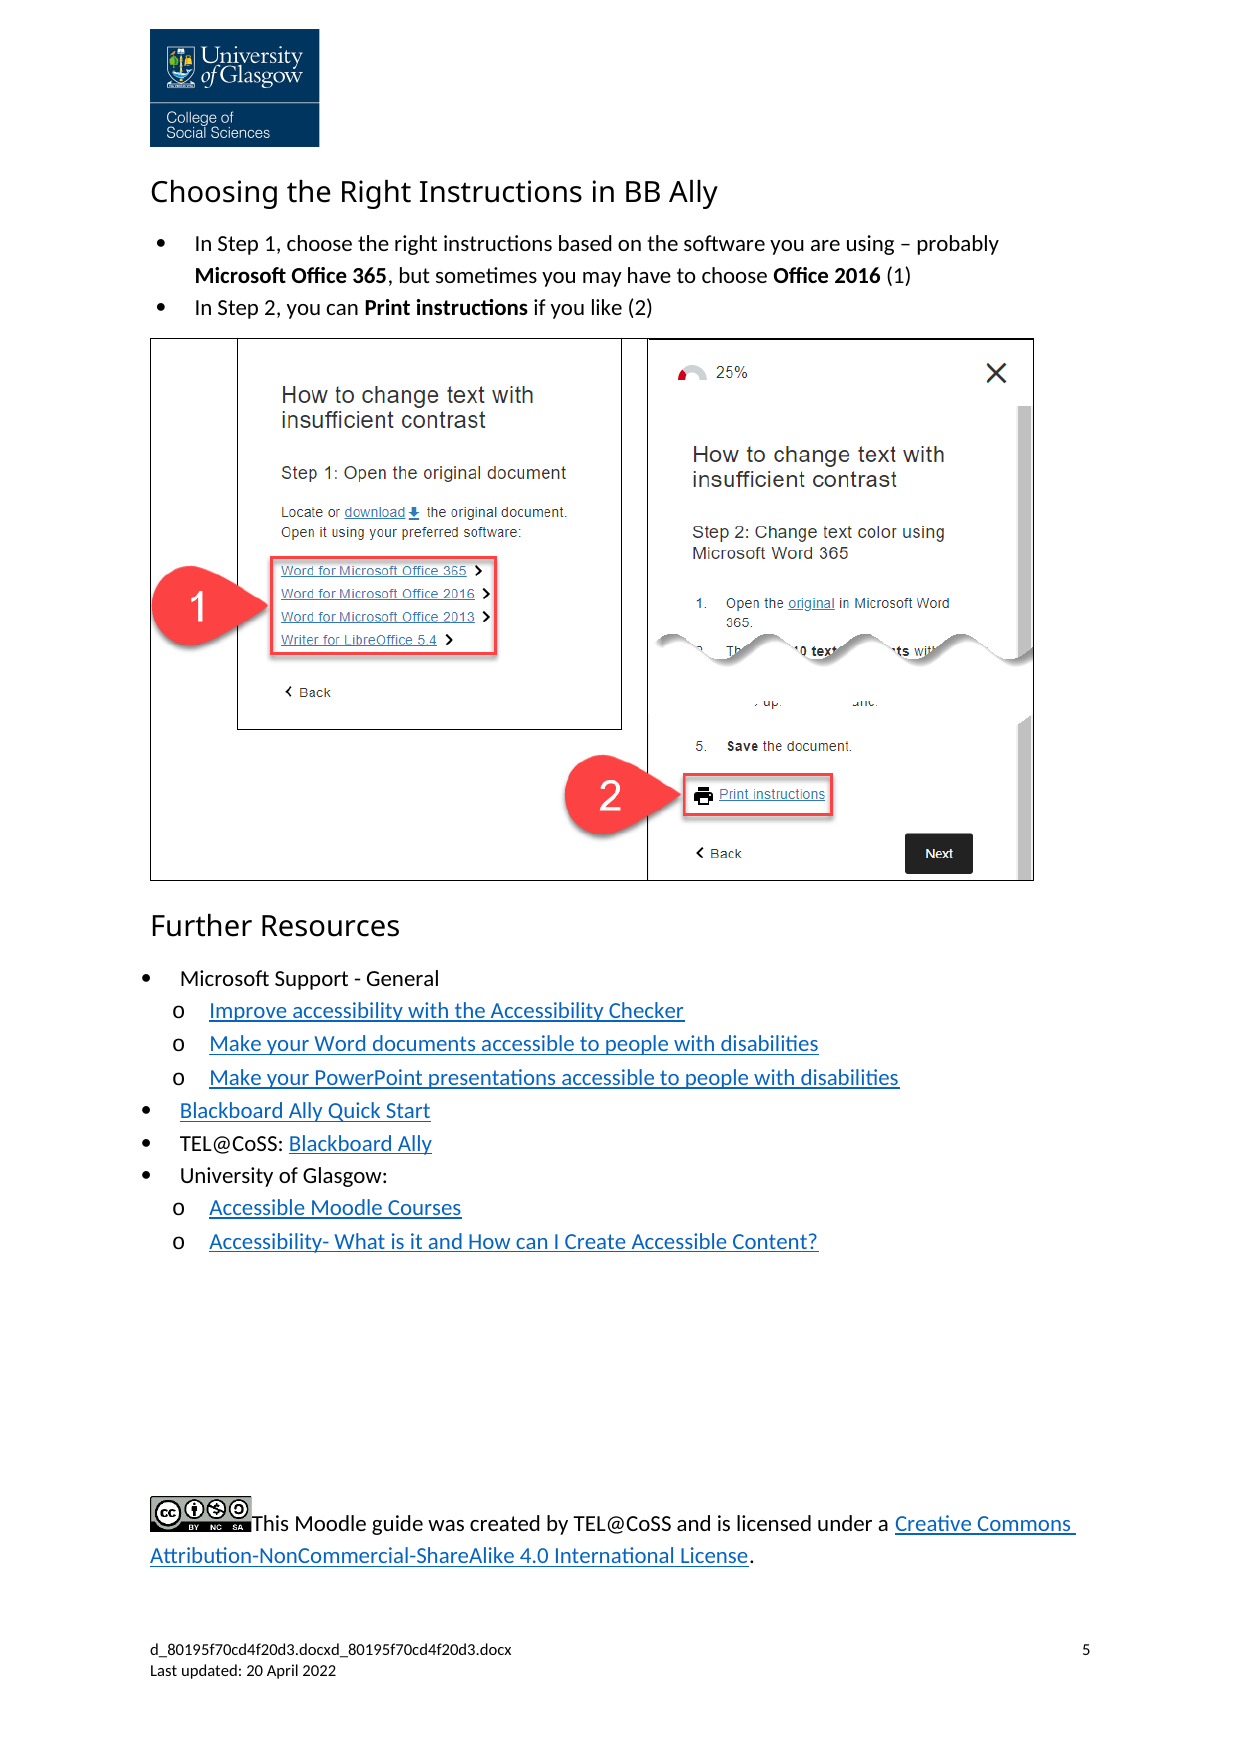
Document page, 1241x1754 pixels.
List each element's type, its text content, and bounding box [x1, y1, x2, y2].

picture [150, 29, 320, 147]
list In Step 1, choose the right instructions based on the software you are using – probably Microsoft Office 365, but sometimes you may have to choose Office 2016 (1) [157, 229, 1090, 289]
list In Step 2, you can Print instructions if you like (2) [157, 293, 1090, 321]
list Accessible Moodle Courses [172, 1193, 1090, 1222]
picture [151, 339, 1033, 880]
list Make your PowerPoint presentations accessible to people with disabilities [172, 1063, 1090, 1092]
list Make your Word documents accessible to people with disabilities [172, 1029, 1090, 1059]
list Microsoft Support - General [142, 964, 1090, 992]
list Accessibility- What is it and How can I Create Accessible Content? [172, 1227, 1090, 1256]
list Improve accessibility with the Accessibility Checker [172, 996, 1090, 1025]
list Blackboard Ally Quick Start [142, 1097, 1090, 1125]
text This Moodle guide was created by TEL@CoSS and is licensed under a Creative Commons Attribution-NonCommercial-ShareAlike 4.0 International License. [150, 1496, 1090, 1569]
subtitle Further Resources [150, 906, 1090, 945]
picture [150, 1496, 252, 1532]
list TEL@CoSS: Blackboard Ally [142, 1129, 1090, 1157]
list University of Glasgow: [142, 1161, 1090, 1189]
subtitle Choosing the Right Instructions in BB Ally [150, 171, 1090, 211]
